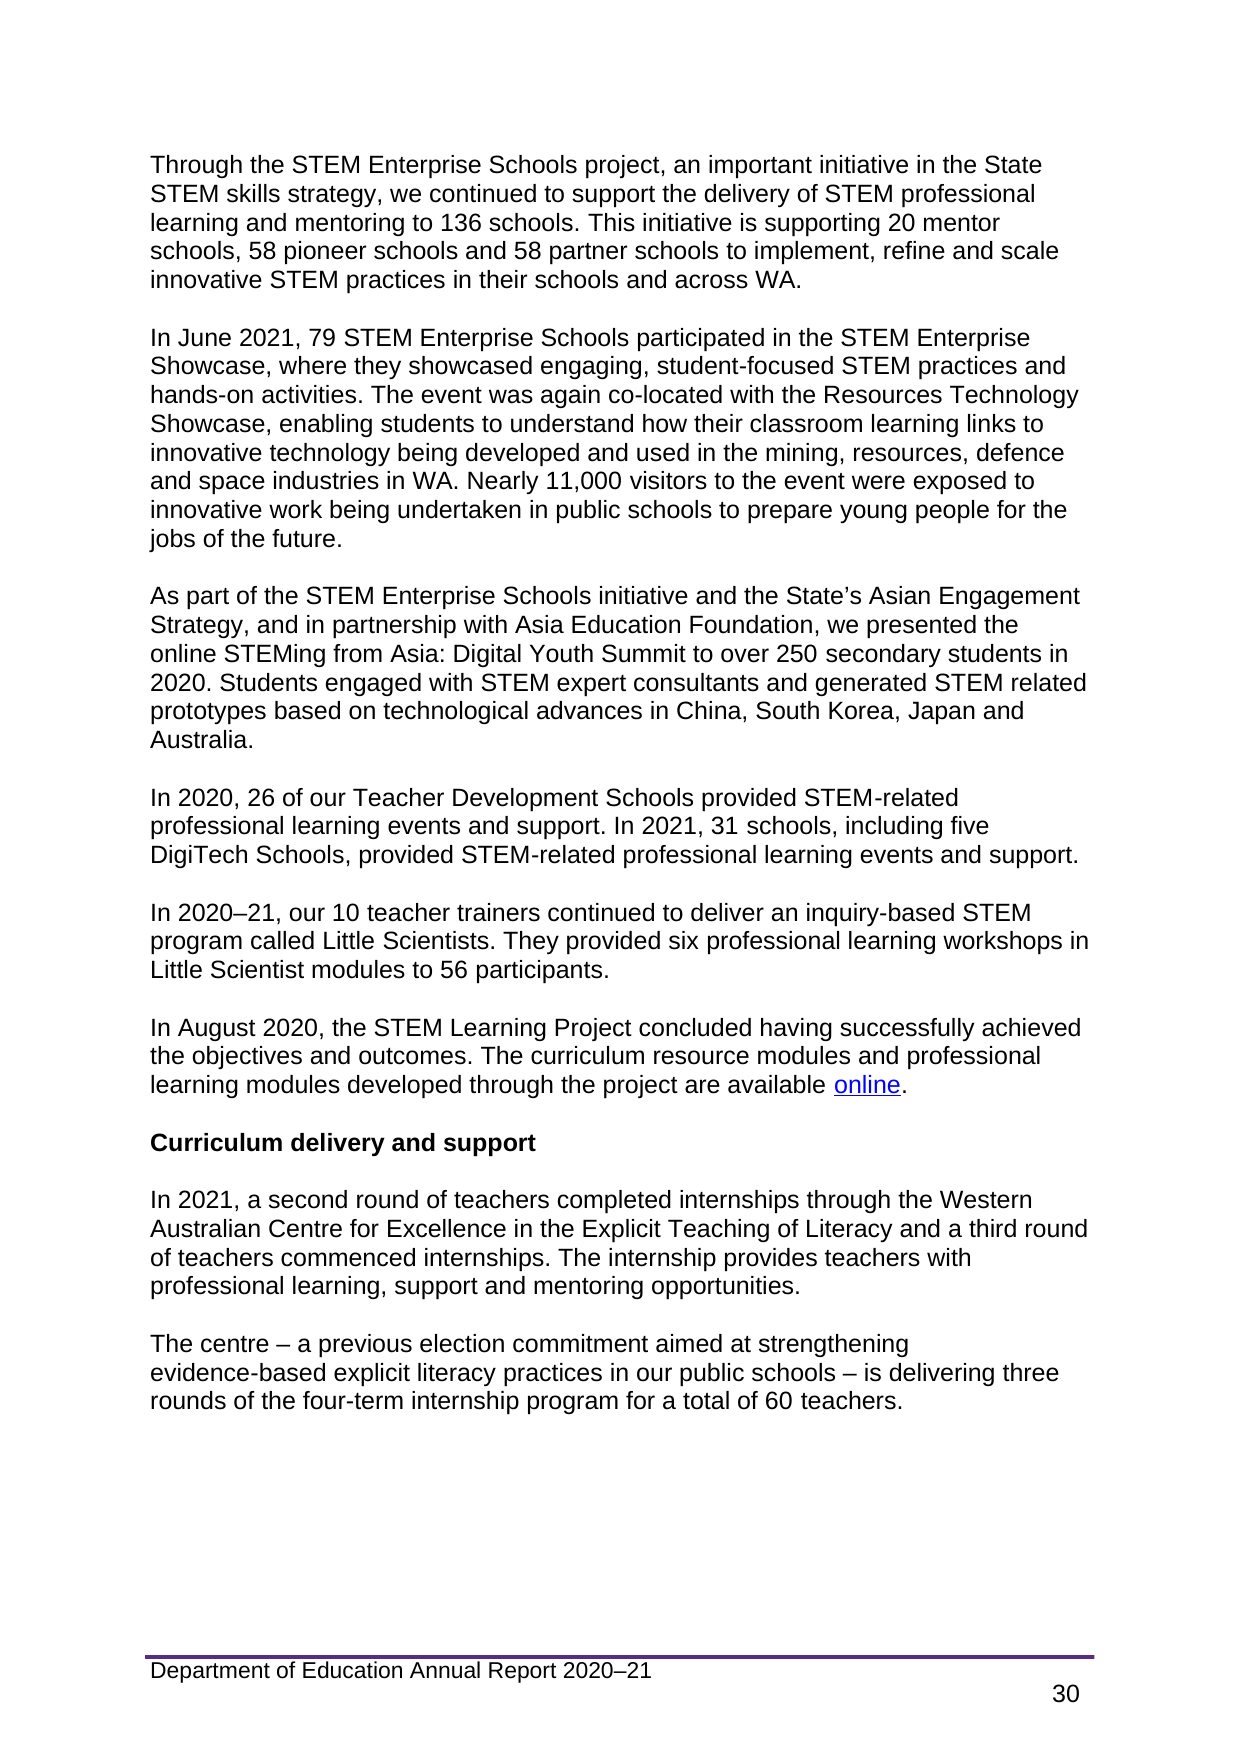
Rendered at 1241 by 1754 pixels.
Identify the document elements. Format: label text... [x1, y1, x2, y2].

text In 2020, 26 of our Teacher Development Schools provided STEM-related professional learning events and support. In 2021, 31 schools, including five DigiTech Schools, provided STEM-related professional learning events and support. [150, 782, 1090, 869]
text In August 2020, the STEM Learning Project concluded having successfully achieved the objectives and outcomes. The curriculum resource modules and professional learning modules developed through the project are available online. [150, 1012, 1090, 1099]
text In June 2021, 79 STEM Enterprise Schools participated in the STEM Enterprise Showcase, where they showcased engaging, student-focused STEM practices and hands-on activities. The event was again co-located with the Resources Technology Showcase, enabling students to understand how their classroom learning links to innovative technology being developed and used in the mining, resources, defence and space industries in WA. Nearly 11,000 visitors to the event were exposed to innovative work being undertaken in public schools to prepare young people for the jobs of the future. [150, 322, 1090, 552]
text Through the STEM Enterprise Schools project, an important initiative in the State STEM skills strategy, we continued to support the delivery of STEM professional learning and mentoring to 136 schools. This initiative is supporting 20 mentor schools, 58 pioneer schools and 58 partner schools to implement, refine and scale innovative STEM practices in their schools and across WA. [150, 150, 1090, 294]
text Curriculum delivery and support [150, 1127, 1090, 1156]
text In 2020–21, our 10 teacher trainers continued to deliver an inquiry-based STEM program called Little Scientists. They provided six professional learning workshops in Little Scientist modules to 56 participants. [150, 897, 1090, 984]
text As part of the STEM Enterprise Schools initiative and the State’s Asian Engagement Strategy, and in partnership with Asia Education Foundation, we presented the online STEMing from Asia: Digital Youth Summit to over 250 secondary students in 2020. Students engaged with STEM expert consultants and generated STEM related prototypes based on technological advances in China, South Korea, Japan and Australia. [150, 581, 1090, 754]
text In 2021, a second round of teachers completed internships through the Western Australian Centre for Excellence in the Explicit Teaching of Literacy and a third round of teachers commenced internships. The internship provides teachers with professional learning, support and mentoring opportunities. [150, 1185, 1090, 1300]
text The centre – a previous election commitment aimed at strengthening evidence-based explicit literacy practices in our public schools – is delivering three rounds of the four-term internship program for a total of 60 teachers. [150, 1329, 1090, 1415]
